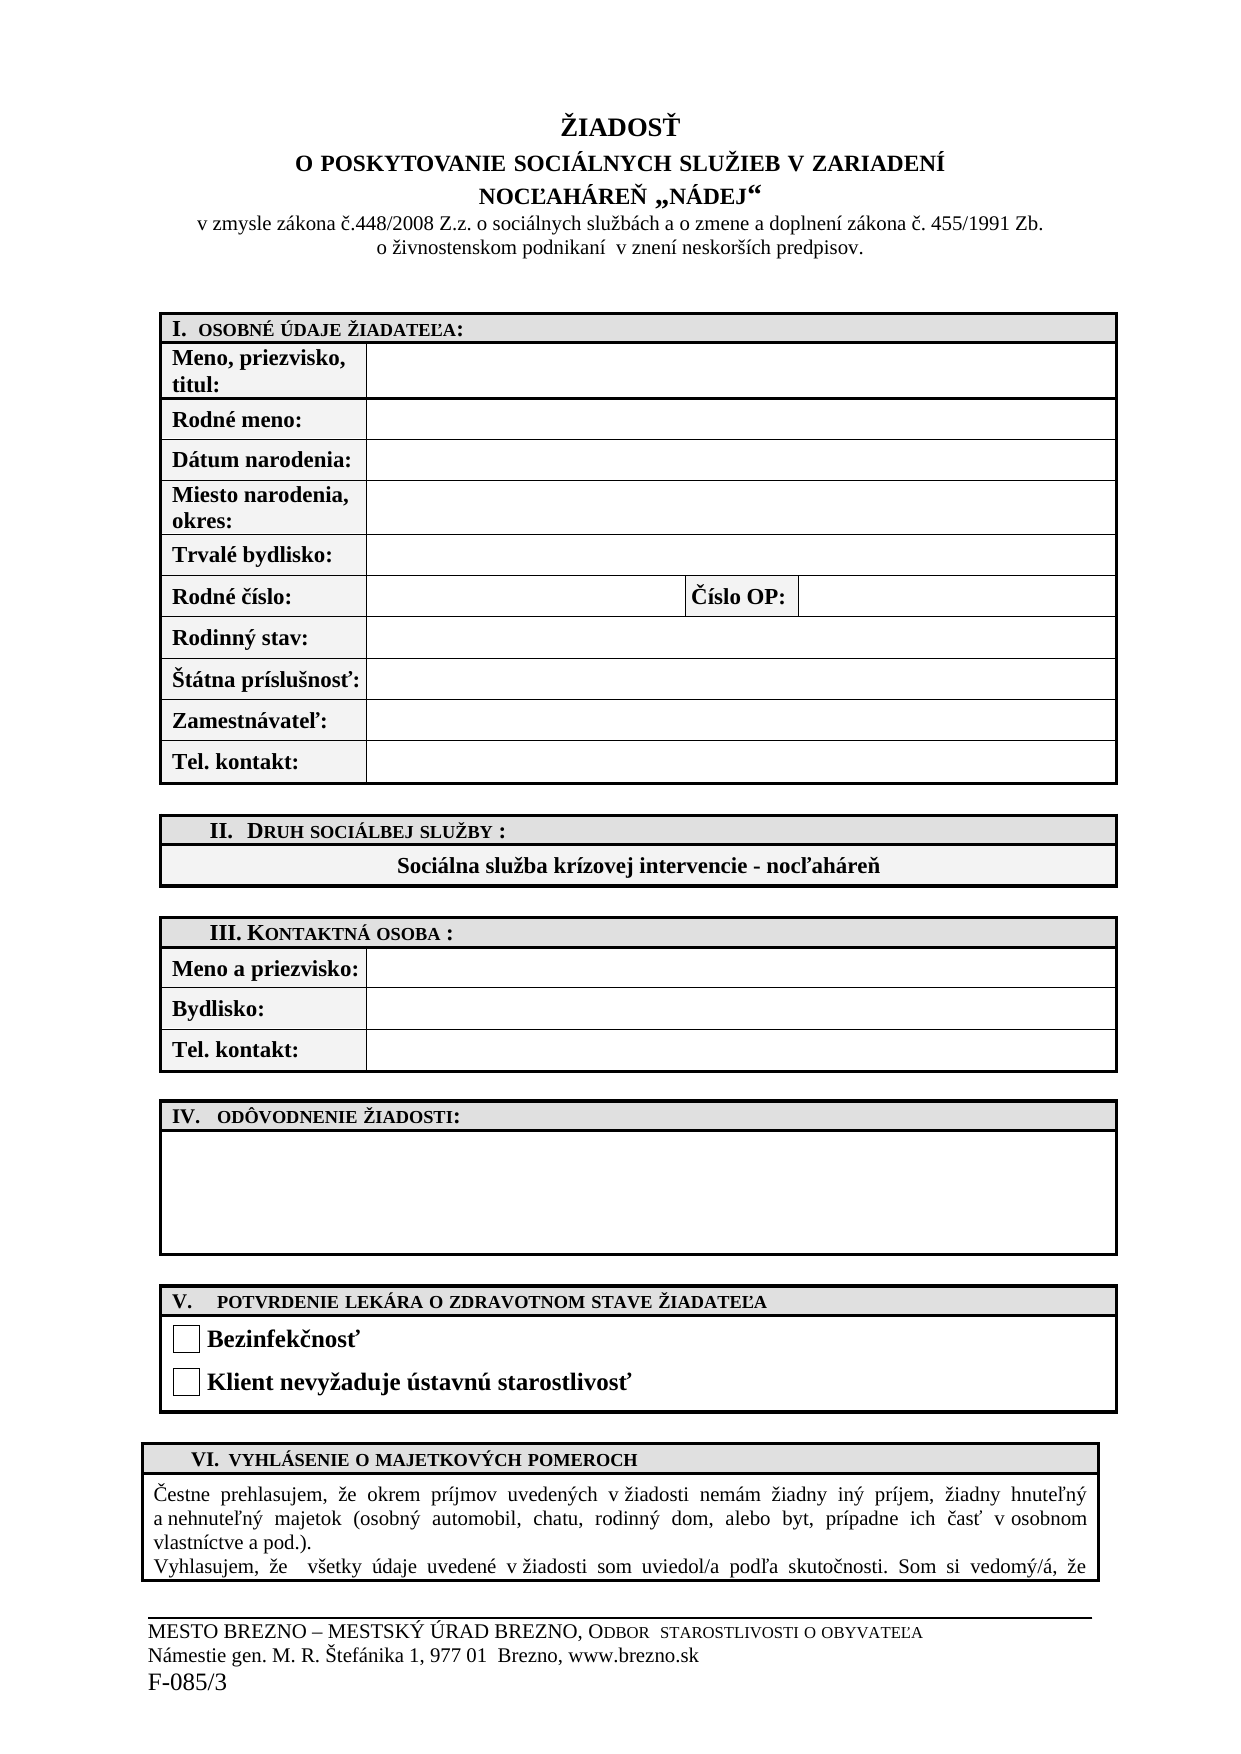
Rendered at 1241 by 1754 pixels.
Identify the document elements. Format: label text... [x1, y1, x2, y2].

table_header potvrdenie lekára o zdravotnom stave žiadateľa [162, 1288, 1115, 1314]
table_header osobné údaje žiadateľa: [162, 315, 1115, 341]
table_cell Meno, priezvisko, titul: [162, 344, 366, 397]
table_cell [367, 659, 1115, 699]
table_cell [799, 576, 1115, 616]
table_cell [367, 344, 1115, 397]
table_cell Sociálna služba krízovej intervencie - nocľaháreň [162, 846, 1115, 884]
table_cell Štátna príslušnosť: [162, 659, 366, 699]
table_cell Dátum narodenia: [162, 440, 366, 480]
table_cell [367, 400, 1115, 438]
table_cell Tel. kontakt: [162, 1030, 366, 1070]
table_cell Trvalé bydlisko: [162, 535, 366, 575]
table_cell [144, 1475, 1097, 1578]
text v zmysle zákona č.448/2008 Z.z. o sociálnych službách a o zmene a doplnení zákona č. 455/1991 Zb. o živnostenskom podnikaní v znení neskorších predpisov. [148, 211, 1092, 259]
table_cell [367, 1030, 1115, 1070]
table_cell [367, 535, 1115, 575]
table_cell Rodinný stav: [162, 617, 366, 658]
table_cell [367, 440, 1115, 480]
subtitle o poskytovanie sociálnych služieb v zariadení [148, 144, 1092, 177]
table_cell Bezinfekčnosť Klient nevyžaduje ústavnú starostlivosť [162, 1317, 1115, 1410]
table_cell [367, 949, 1115, 987]
table_cell Meno a priezvisko: [162, 949, 366, 987]
subtitle žiadosť [148, 105, 1092, 144]
table_cell [367, 617, 1115, 658]
table_header vyhlásenie o majetkových pomeroch [144, 1445, 1097, 1472]
table_cell Tel. kontakt: [162, 741, 366, 782]
table_cell Rodné číslo: [162, 576, 366, 616]
table_cell Miesto narodenia, okres: [162, 481, 366, 533]
table_cell Číslo OP: [686, 576, 798, 616]
table_cell [367, 481, 1115, 533]
table_header Kontaktná osoba : [162, 919, 1115, 946]
table_cell [367, 988, 1115, 1028]
table_cell Rodné meno: [162, 400, 366, 438]
table_cell [367, 741, 1115, 782]
table_header odôvodnenie žiadosti: [162, 1103, 1115, 1129]
table_cell [367, 700, 1115, 740]
table_cell [162, 1132, 1115, 1252]
table_cell Zamestnávateľ: [162, 700, 366, 740]
table_cell Bydlisko: [162, 988, 366, 1028]
table_cell [367, 576, 685, 616]
table_header Druh sociálbej služby : [162, 817, 1115, 843]
subtitle nocľaháreň „nádej“ [148, 177, 1092, 211]
